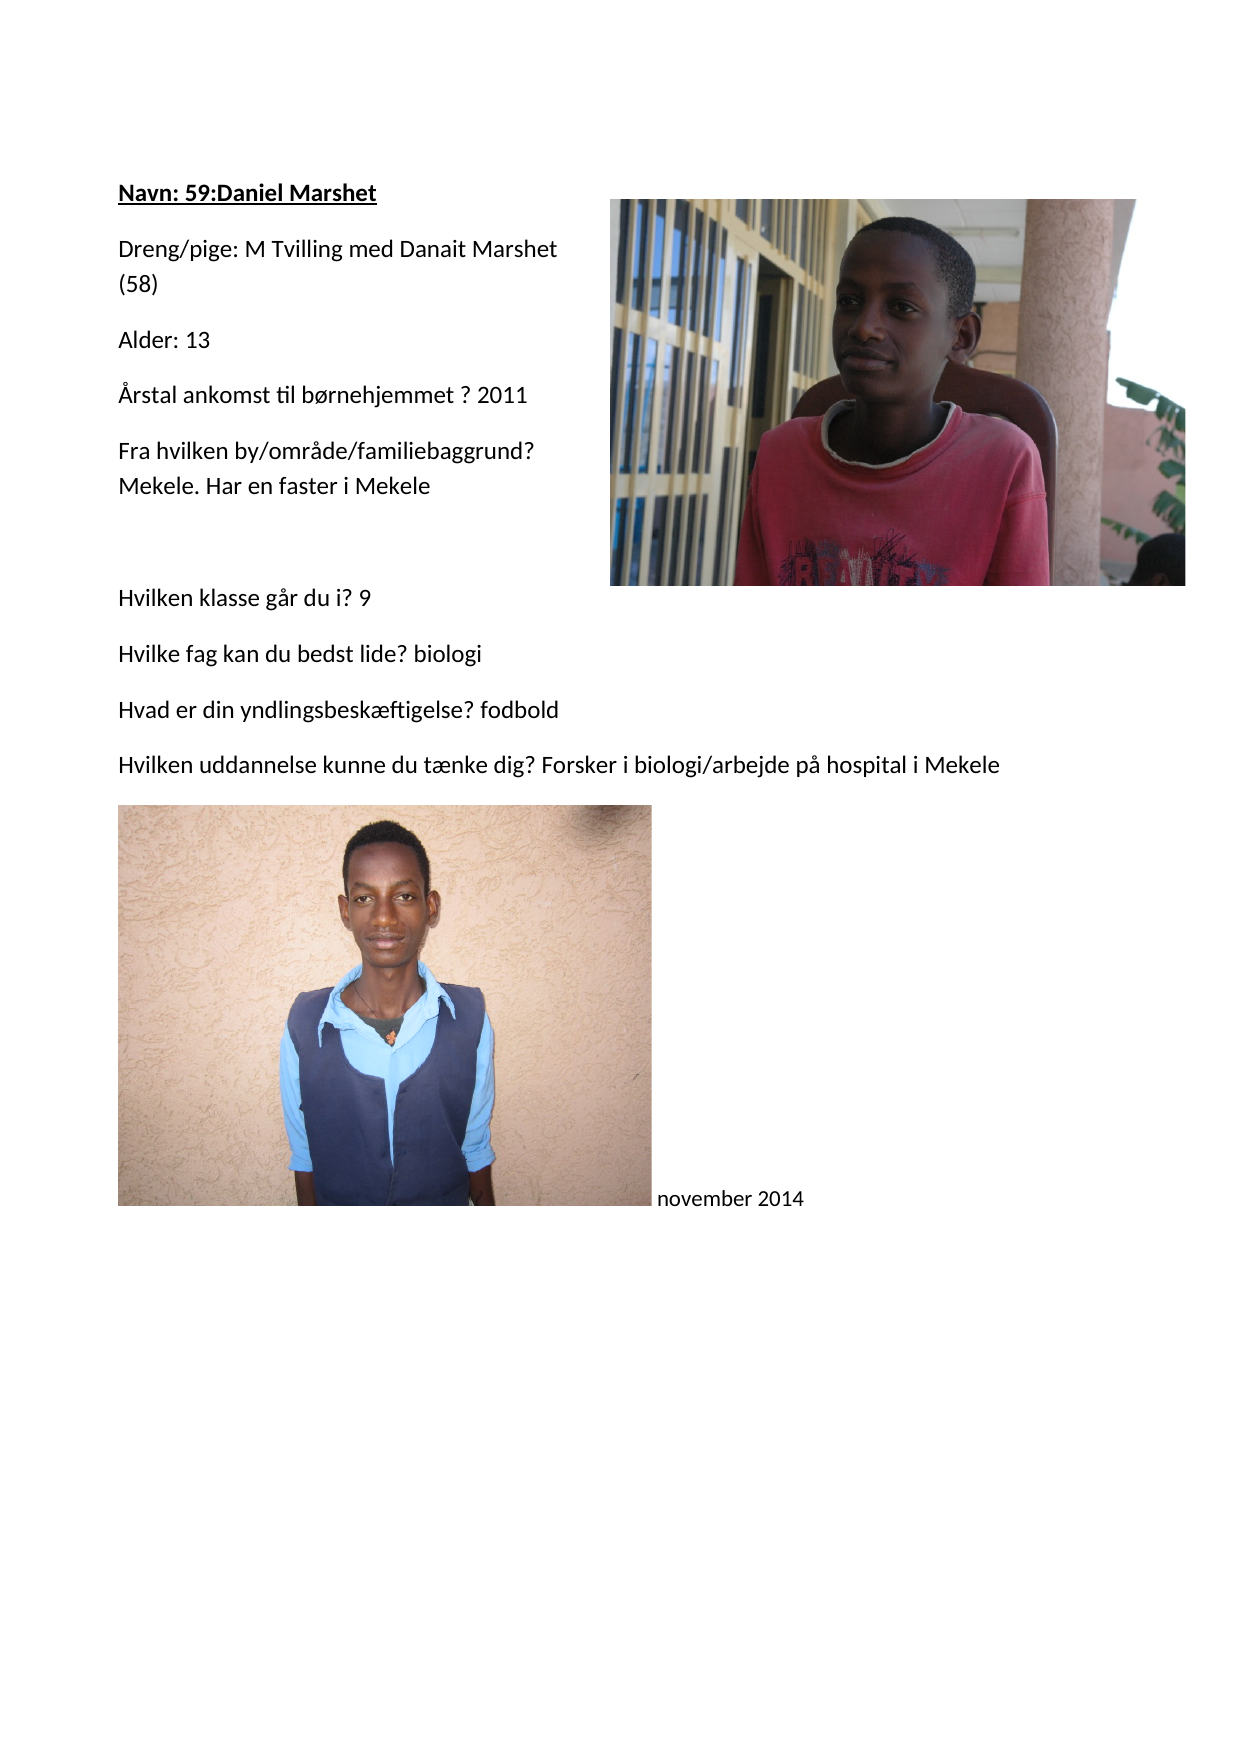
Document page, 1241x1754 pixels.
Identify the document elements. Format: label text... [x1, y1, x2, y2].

text Dreng/pige: M Tvilling med Danait Marshet (58) [118, 233, 610, 298]
text Hvilken klasse går du i? 9 [118, 582, 1122, 613]
text Hvilke fag kan du bedst lide? biologi [118, 638, 1122, 668]
picture [610, 199, 1186, 586]
picture [118, 805, 652, 1206]
text Alder: 13 [118, 324, 610, 354]
text Hvilken uddannelse kunne du tænke dig? Forsker i biologi/arbejde på hospital i Mekele [118, 750, 1122, 780]
text Navn: 59:Daniel Marshet [118, 177, 1122, 208]
text Fra hvilken by/område/familiebaggrund? Mekele. Har en faster i Mekele [118, 436, 610, 501]
text Hvad er din yndlingsbeskæftigelse? fodbold [118, 694, 1122, 724]
text Årstal ankomst til børnehjemmet ? 2011 [118, 380, 610, 410]
